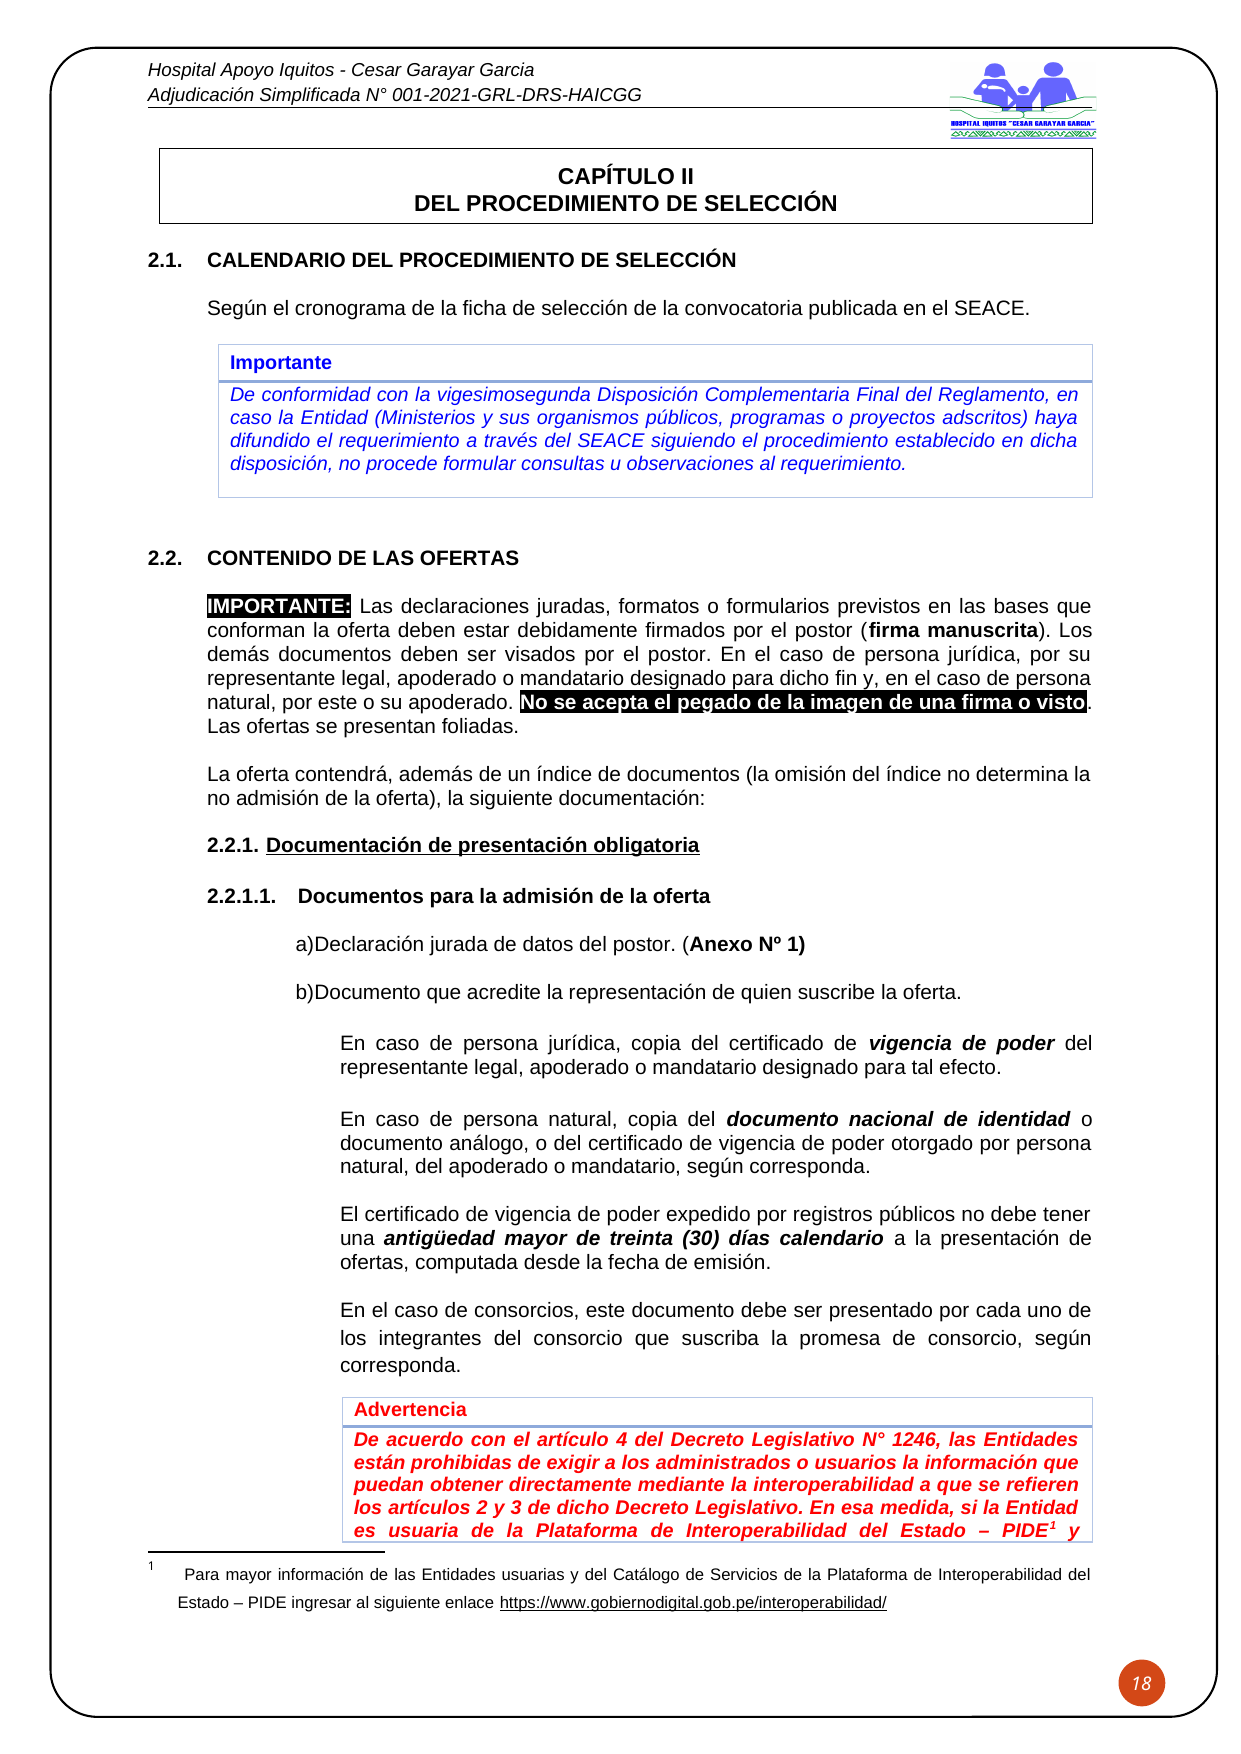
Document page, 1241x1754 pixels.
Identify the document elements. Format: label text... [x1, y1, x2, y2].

list CALENDARIO DEL PROCEDIMIENTO DE SELECCIÓN [148, 248, 1092, 272]
list IMPORTANTE: Las declaraciones juradas, formatos o formularios previstos en las bases que conforman la oferta deben estar debidamente firmados por el postor (firma manuscrita). Los demás documentos deben ser visados por el postor. En el caso de persona jurídica, por su representante legal, apoderado o mandatario designado para dicho fin y, en el caso de persona natural, por este o su apoderado. No se acepta el pegado de la imagen de una firma o visto. Las ofertas se presentan foliadas. [207, 594, 1092, 737]
list Documentación de presentación obligatoria [207, 833, 1092, 857]
table_header Importante [219, 345, 1092, 380]
text El certificado de vigencia de poder expedido por registros públicos no debe tener una antigüedad mayor de treinta (30) días calendario a la presentación de ofertas, computada desde la fecha de emisión. [340, 1202, 1092, 1274]
list Declaración jurada de datos del postor. (Anexo Nº 1) [295, 932, 1092, 956]
list CONTENIDO DE LAS OFERTAS [148, 546, 1092, 570]
picture [949, 62, 1097, 139]
table_header CAPÍTULO II DEL PROCEDIMIENTO DE SELECCIÓN [160, 149, 1092, 223]
list En el caso de consorcios, este documento debe ser presentado por cada uno de los integrantes del consorcio que suscriba la promesa de consorcio, según corresponda. [340, 1298, 1092, 1377]
text Según el cronograma de la ficha de selección de la convocatoria publicada en el SEACE. [207, 296, 1092, 320]
list Documento que acredite la representación de quien suscribe la oferta. [295, 979, 1092, 1003]
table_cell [343, 1428, 1092, 1541]
table_cell De conformidad con la vigesimosegunda Disposición Complementaria Final del Reglamento, en caso la Entidad (Ministerios y sus organismos públicos, programas o proyectos adscritos) haya difundido el requerimiento a través del SEACE siguiendo el procedimiento establecido en dicha disposición, no procede formular consultas u observaciones al requerimiento. [219, 383, 1092, 497]
list En caso de persona jurídica, copia del certificado de vigencia de poder del representante legal, apoderado o mandatario designado para tal efecto. [340, 1031, 1092, 1079]
list Documentos para la admisión de la oferta [207, 884, 1092, 908]
list En caso de persona natural, copia del documento nacional de identidad o documento análogo, o del certificado de vigencia de poder otorgado por persona natural, del apoderado o mandatario, según corresponda. [340, 1106, 1092, 1178]
table_header Advertencia [343, 1398, 1092, 1425]
list La oferta contendrá, además de un índice de documentos (la omisión del índice no determina la no admisión de la oferta), la siguiente documentación: [207, 761, 1092, 809]
